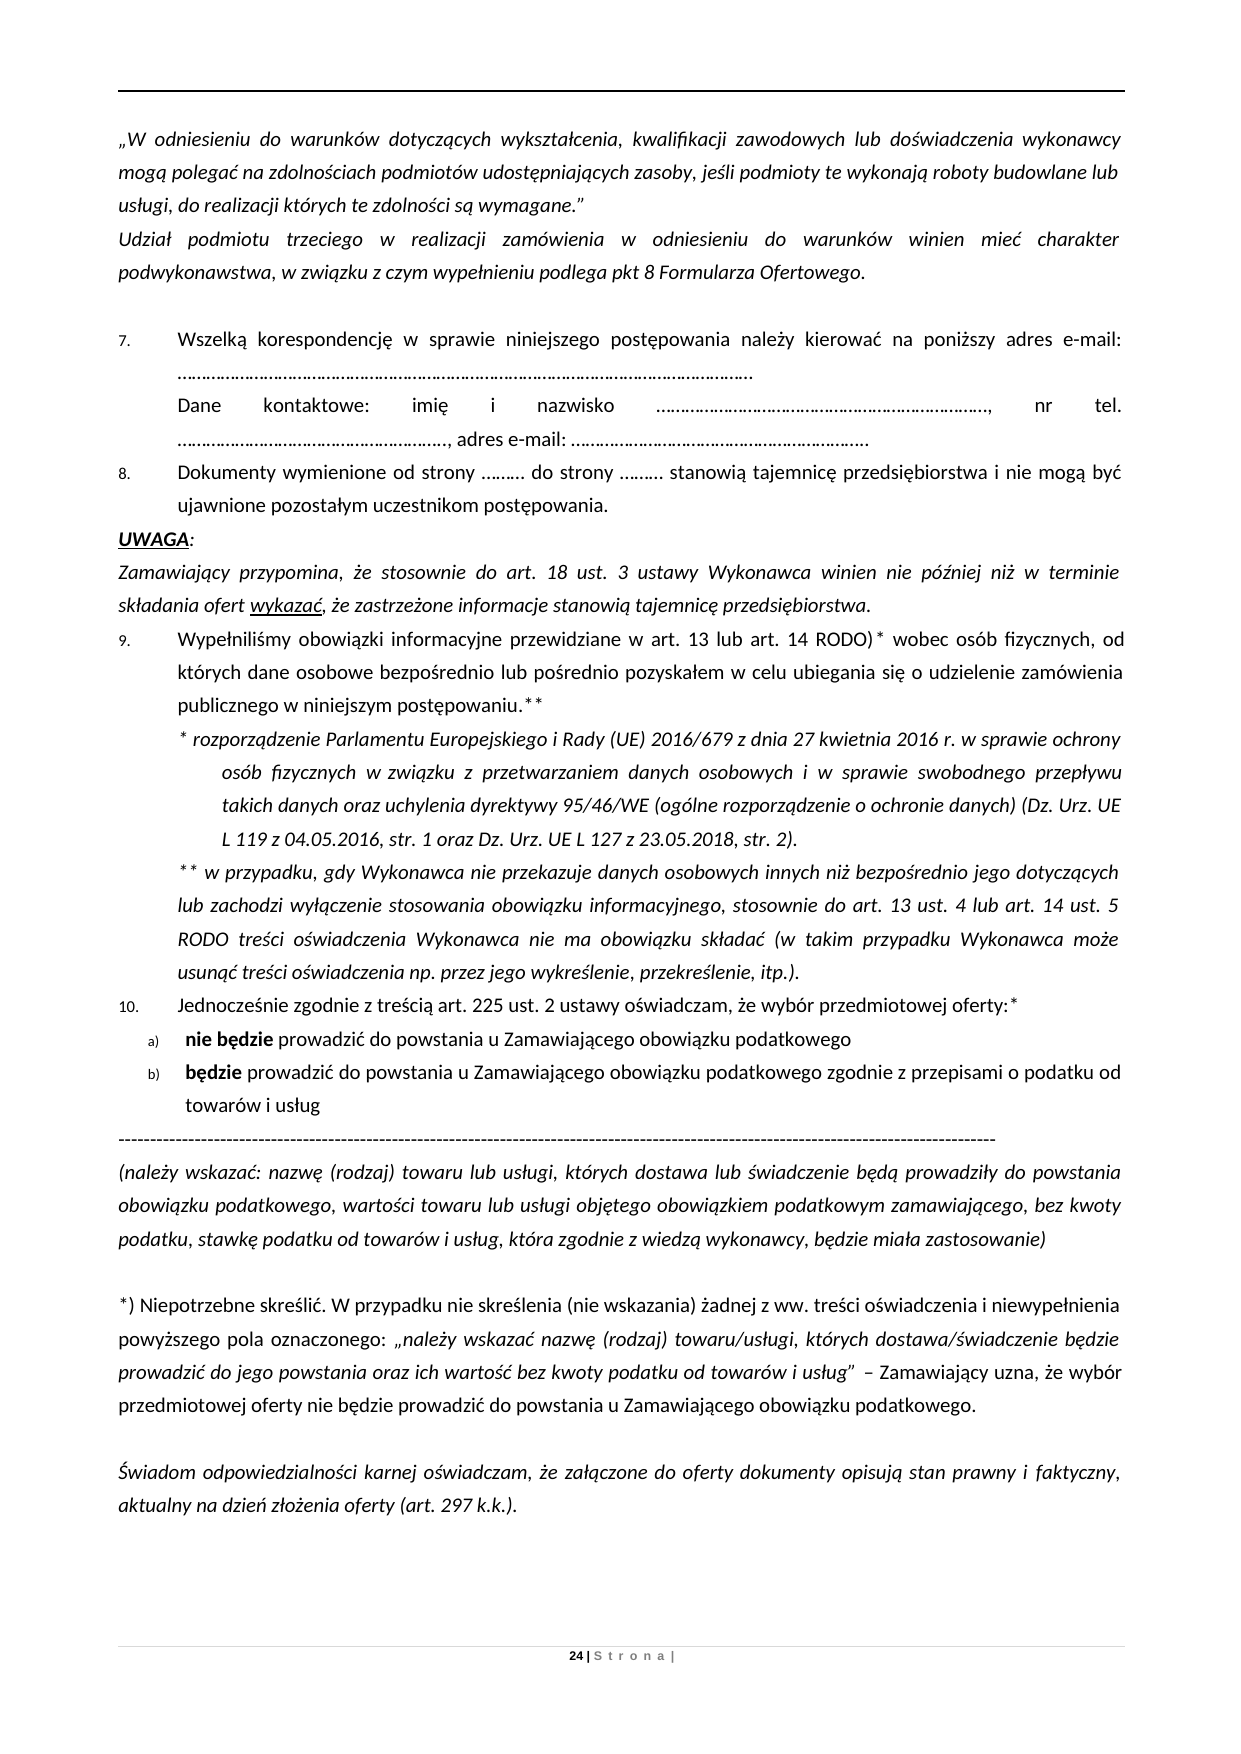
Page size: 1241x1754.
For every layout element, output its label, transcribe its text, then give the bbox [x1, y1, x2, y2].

list Wypełniliśmy obowiązki informacyjne przewidziane w art. 13 lub art. 14 RODO)* wobec osób fizycznych, od których dane osobowe bezpośrednio lub pośrednio pozyskałem w celu ubiegania się o udzielenie zamówienia publicznego w niniejszym postępowaniu.** [118, 618, 1125, 718]
text Świadom odpowiedzialności karnej oświadczam, że załączone do oferty dokumenty opisują stan prawny i faktyczny, aktualny na dzień złożenia oferty (art. 297 k.k.). [118, 1451, 1123, 1518]
list będzie prowadzić do powstania u Zamawiającego obowiązku podatkowego zgodnie z przepisami o podatku od towarów i usług [148, 1051, 1123, 1118]
text „W odniesieniu do warunków dotyczących wykształcenia, kwalifikacji zawodowych lub doświadczenia wykonawcy mogą polegać na zdolnościach podmiotów udostępniających zasoby, jeśli podmioty te wykonają roboty budowlane lub usługi, do realizacji których te zdolności są wymagane.” [118, 118, 1123, 218]
text Zamawiający przypomina, że stosownie do art. 18 ust. 3 ustawy Wykonawca winien nie później niż w terminie składania ofert wykazać, że zastrzeżone informacje stanowią tajemnicę przedsiębiorstwa. [118, 551, 1123, 618]
text * rozporządzenie Parlamentu Europejskiego i Rady (UE) 2016/679 z dnia 27 kwietnia 2016 r. w sprawie ochrony osób fizycznych w związku z przetwarzaniem danych osobowych i w sprawie swobodnego przepływu takich danych oraz uchylenia dyrektywy 95/46/WE (ogólne rozporządzenie o ochronie danych) (Dz. Urz. UE L 119 z 04.05.2016, str. 1 oraz Dz. Urz. UE L 127 z 23.05.2018, str. 2). [177, 718, 1125, 851]
text ** w przypadku, gdy Wykonawca nie przekazuje danych osobowych innych niż bezpośrednio jego dotyczących lub zachodzi wyłączenie stosowania obowiązku informacyjnego, stosownie do art. 13 ust. 4 lub art. 14 ust. 5 RODO treści oświadczenia Wykonawca nie ma obowiązku składać (w takim przypadku Wykonawca może usunąć treści oświadczenia np. przez jego wykreślenie, przekreślenie, itp.). [177, 851, 1123, 985]
text Udział podmiotu trzeciego w realizacji zamówienia w odniesieniu do warunków winien mieć charakter podwykonawstwa, w związku z czym wypełnieniu podlega pkt 8 Formularza Ofertowego. [118, 218, 1123, 285]
text *) Niepotrzebne skreślić. W przypadku nie skreślenia (nie wskazania) żadnej z ww. treści oświadczenia i niewypełnienia powyższego pola oznaczonego: „należy wskazać nazwę (rodzaj) towaru/usługi, których dostawa/świadczenie będzie prowadzić do jego powstania oraz ich wartość bez kwoty podatku od towarów i usług” – Zamawiający uzna, że wybór przedmiotowej oferty nie będzie prowadzić do powstania u Zamawiającego obowiązku podatkowego. [118, 1285, 1123, 1418]
text (należy wskazać: nazwę (rodzaj) towaru lub usługi, których dostawa lub świadczenie będą prowadziły do powstania obowiązku podatkowego, wartości towaru lub usługi objętego obowiązkiem podatkowym zamawiającego, bez kwoty podatku, stawkę podatku od towarów i usług, która zgodnie z wiedzą wykonawcy, będzie miała zastosowanie) [118, 1151, 1125, 1251]
list nie będzie prowadzić do powstania u Zamawiającego obowiązku podatkowego [148, 1018, 1123, 1051]
text UWAGA: [118, 518, 1123, 551]
list Dokumenty wymienione od strony ……… do strony ……… stanowią tajemnicę przedsiębiorstwa i nie mogą być ujawnione pozostałym uczestnikom postępowania. [118, 451, 1123, 518]
text ------------------------------------------------------------------------------------------------------------------------------------------ [118, 1118, 1123, 1151]
list Wszelką korespondencję w sprawie niniejszego postępowania należy kierować na poniższy adres e-mail: ………………………………………………………………………………………………………… Dane kontaktowe: imię i nazwisko ……………………………………………………………, nr tel. ……………………………………………….., adres e-mail: …………………………………………………….. [118, 318, 1123, 451]
list Jednocześnie zgodnie z treścią art. 225 ust. 2 ustawy oświadczam, że wybór przedmiotowej oferty:* [118, 985, 1123, 1018]
